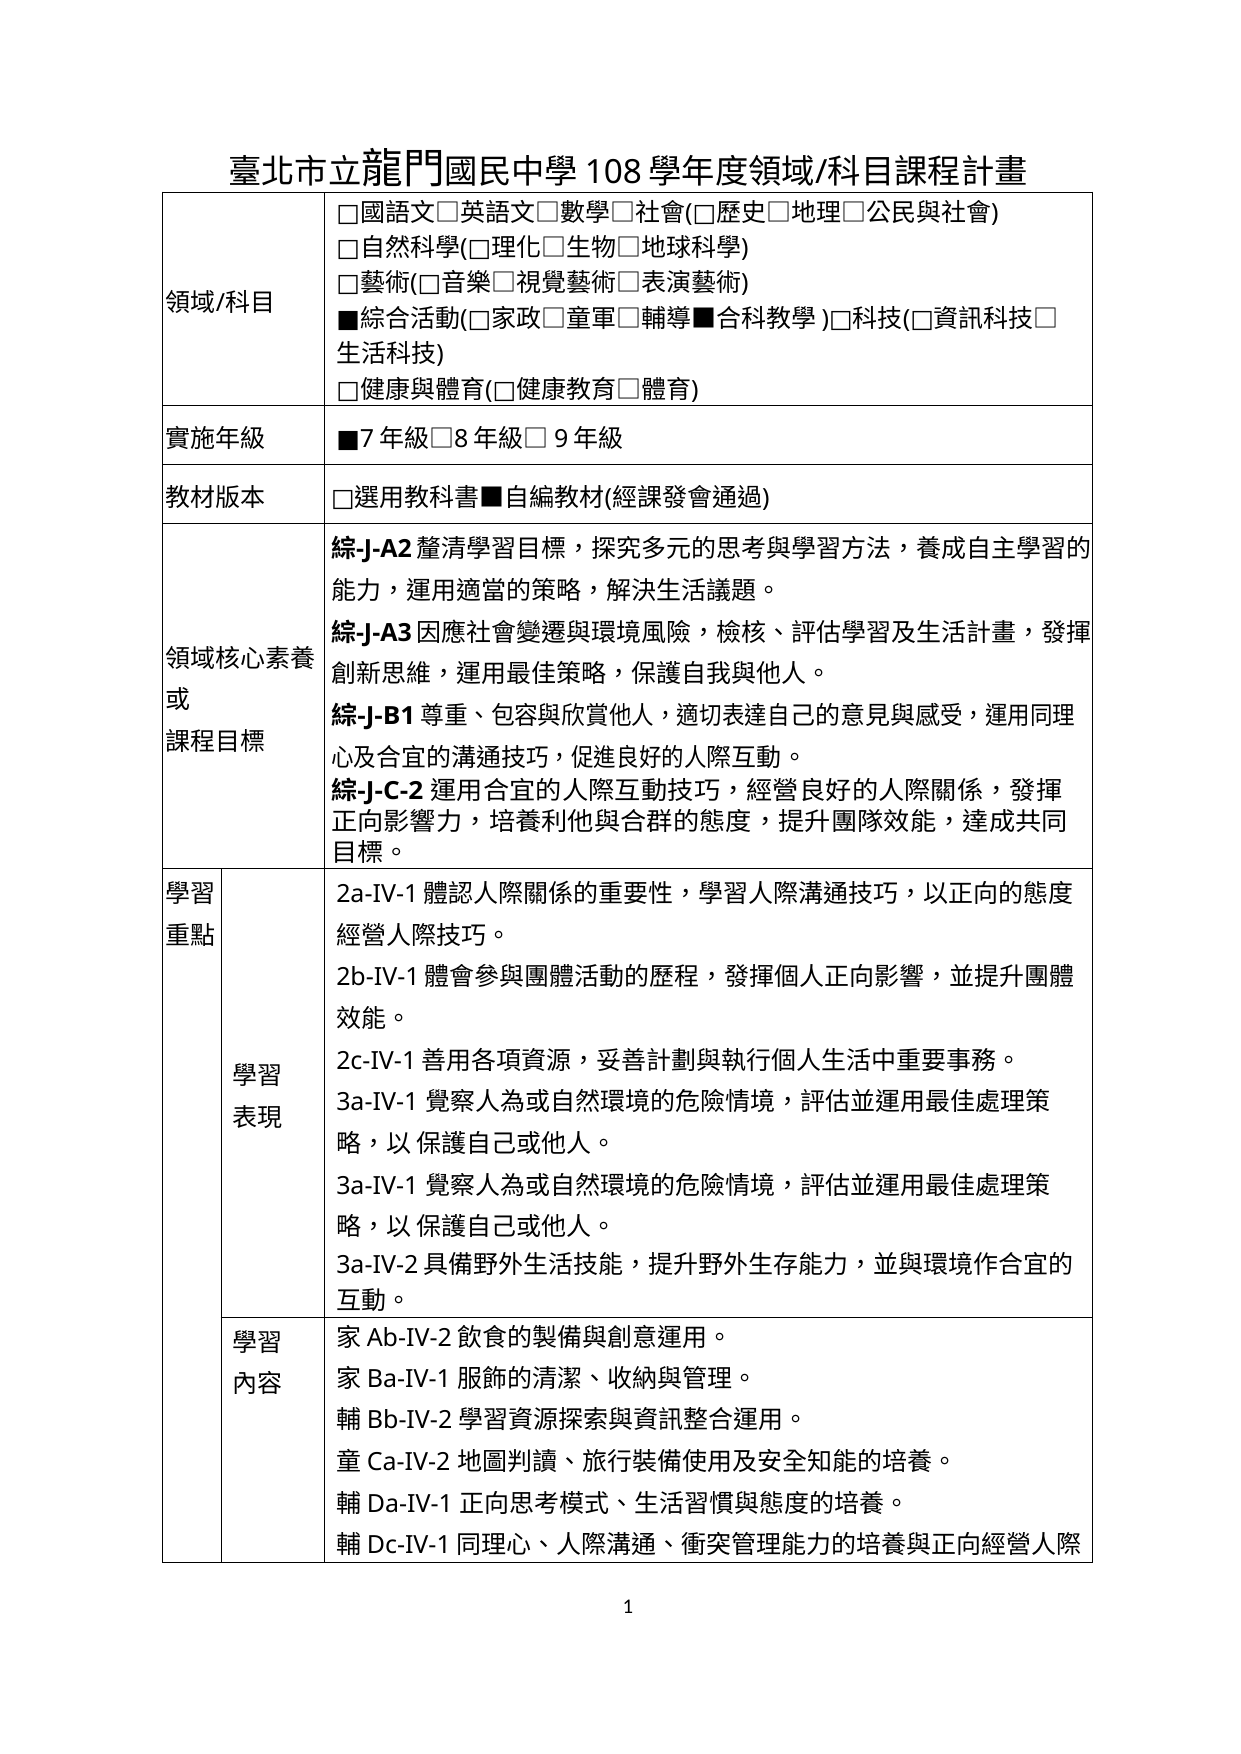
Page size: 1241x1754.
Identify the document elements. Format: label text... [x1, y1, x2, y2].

table_cell ■7年級□8年級□ 9年級 [325, 406, 1092, 464]
text 臺北市立龍門國民中學108學年度領域/科目課程計畫 [118, 150, 1137, 192]
table_cell 領域核心素養或 課程目標 [163, 524, 324, 868]
table_cell 學習 表現 [222, 869, 324, 1317]
table_header □國語文□英語文□數學□社會(□歷史□地理□公民與社會) □自然科學(□理化□生物□地球科學) □藝術(□音樂□視覺藝術□表演藝術) ■綜合活動(□家政□童軍□輔導■合科教學 )□科技(□資訊科技□生活科技) □健康與體育(□健康教育□體育) [325, 193, 1092, 405]
table_cell 2a-IV-1體認人際關係的重要性，學習人際溝通技巧，以正向的態度經營人際技巧。 2b-IV-1體會參與團體活動的歷程，發揮個人正向影響，並提升團體效能。 2c-IV-1善用各項資源，妥善計劃與執行個人生活中重要事務。 3a-IV-1 覺察人為或自然環境的危險情境，評估並運用最佳處理策略，以 保護自己或他人。 3a-IV-1 覺察人為或自然環境的危險情境，評估並運用最佳處理策略，以 保護自己或他人。 3a-IV-2具備野外生活技能，提升野外生存能力，並與環境作合宜的互動。 [325, 869, 1092, 1317]
table_cell 學習重點 [163, 869, 221, 1562]
table_header 領域/科目 [163, 193, 324, 405]
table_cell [325, 1318, 1092, 1562]
table_cell 學習 內容 [222, 1318, 324, 1562]
table_cell 教材版本 [163, 465, 324, 523]
table_cell □選用教科書■自編教材(經課發會通過) [325, 465, 1092, 523]
table_cell 綜-J-A2釐清學習目標，探究多元的思考與學習方法，養成自主學習的能力，運用適當的策略，解決生活議題。 綜-J-A3因應社會變遷與環境風險，檢核、評估學習及生活計畫，發揮創新思維，運用最佳策略，保護自我與他人。 綜-J-B1尊重、包容與欣賞他人，適切表達自己的意見與感受，運用同理心及合宜的溝通技巧，促進良好的人際互動。 綜-J-C-2 運用合宜的人際互動技巧，經營良好的人際關係，發揮正向影響力，培養利他與合群的態度，提升團隊效能，達成共同目標。 [325, 524, 1092, 868]
table_cell 實施年級 [163, 406, 324, 464]
